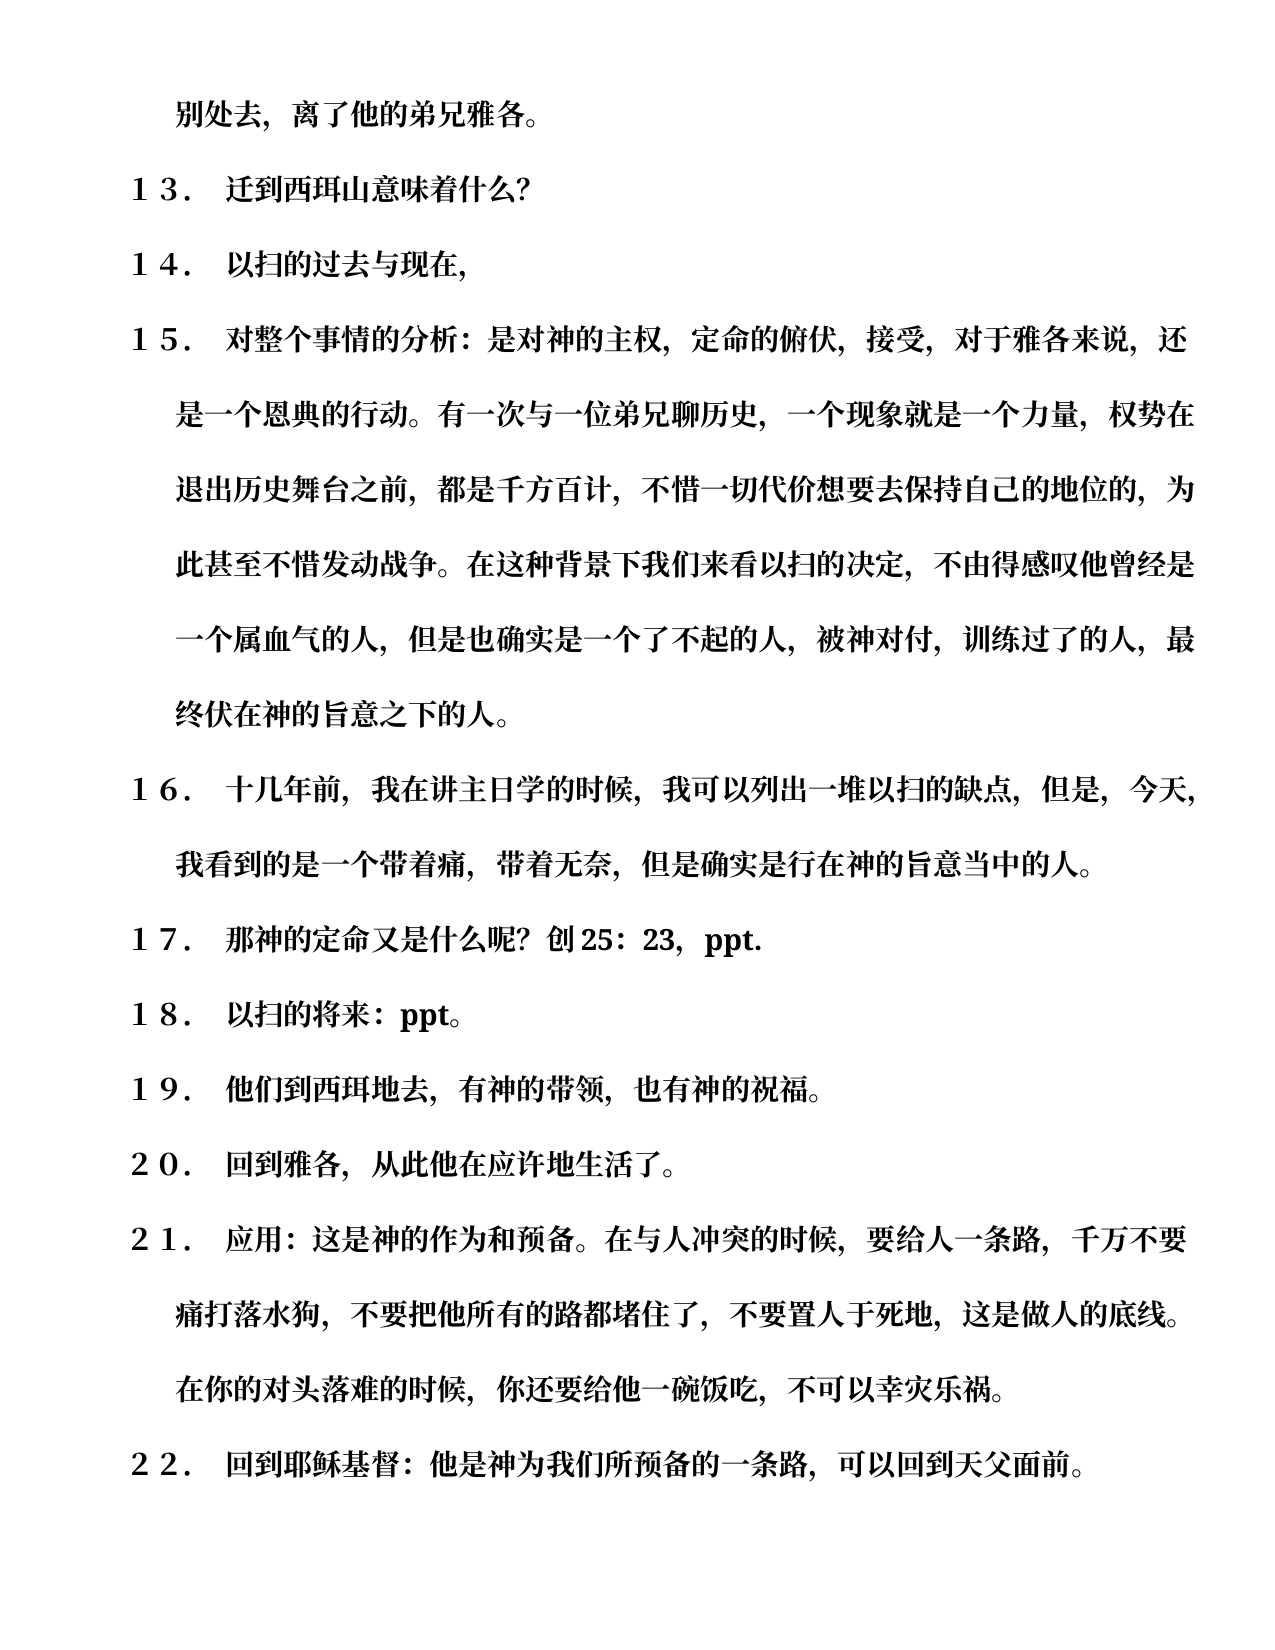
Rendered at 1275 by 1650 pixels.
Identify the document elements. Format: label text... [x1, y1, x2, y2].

list 对整个事情的分析：是对神的主权，定命的俯伏，接受，对于雅各来说，还是一个恩典的行动。有一次与一位弟兄聊历史，一个现象就是一个力量，权势在退出历史舞台之前，都是千方百计，不惜一切代价想要去保持自己的地位的，为此甚至不惜发动战争。在这种背景下我们来看以扫的决定，不由得感叹他曾经是一个属血气的人，但是也确实是一个了不起的人，被神对付，训练过了的人，最终伏在神的旨意之下的人。 [125, 300, 1200, 750]
list 以扫的过去与现在， [125, 225, 1200, 300]
list 回到耶稣基督：他是神为我们所预备的一条路，可以回到天父面前。 [125, 1425, 1200, 1500]
list 那神的定命又是什么呢？创25：23，ppt. [125, 900, 1200, 975]
list 他们到西珥地去，有神的带领，也有神的祝福。 [125, 1050, 1200, 1125]
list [125, 75, 1200, 150]
list 以扫的将来：ppt。 [125, 975, 1200, 1050]
list 应用：这是神的作为和预备。在与人冲突的时候，要给人一条路，千万不要痛打落水狗，不要把他所有的路都堵住了，不要置人于死地，这是做人的底线。在你的对头落难的时候，你还要给他一碗饭吃，不可以幸灾乐祸。 [125, 1200, 1200, 1425]
list 回到雅各，从此他在应许地生活了。 [125, 1125, 1200, 1200]
list 迁到西珥山意味着什么？ [125, 150, 1200, 225]
list 十几年前，我在讲主日学的时候，我可以列出一堆以扫的缺点，但是，今天，我看到的是一个带着痛，带着无奈，但是确实是行在神的旨意当中的人。 [125, 750, 1200, 900]
